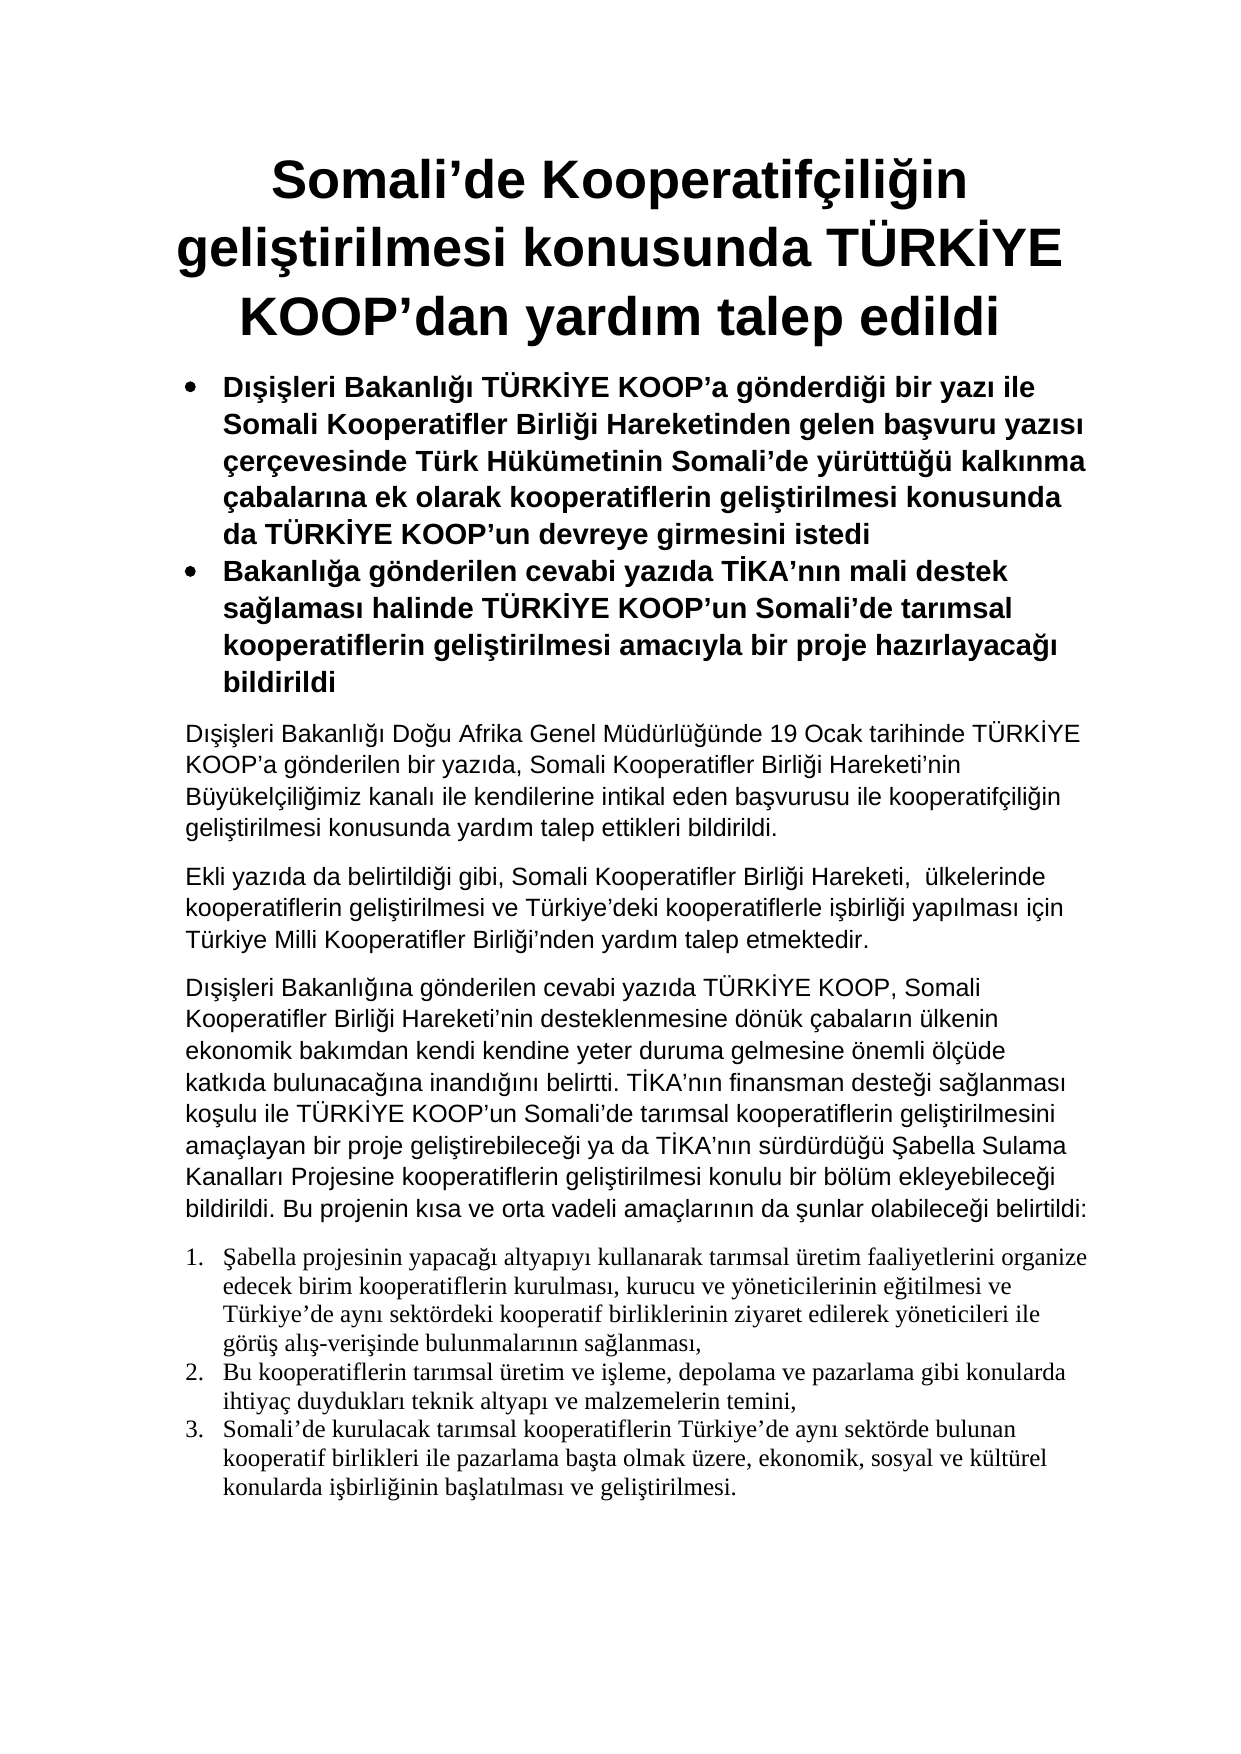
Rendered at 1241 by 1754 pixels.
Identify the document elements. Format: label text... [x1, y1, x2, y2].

text Dışişleri Bakanlığına gönderilen cevabi yazıda TÜRKİYE KOOP, Somali Kooperatifler Birliği Hareketi’nin desteklenmesine dönük çabaların ülkenin ekonomik bakımdan kendi kendine yeter duruma gelmesine önemli ölçüde katkıda bulunacağına inandığını belirtti. TİKA’nın finansman desteği sağlanması koşulu ile TÜRKİYE KOOP’un Somali’de tarımsal kooperatiflerin geliştirilmesini amaçlayan bir proje geliştirebileceği ya da TİKA’nın sürdürdüğü Şabella Sulama Kanalları Projesine kooperatiflerin geliştirilmesi konulu bir bölüm ekleyebileceği bildirildi. Bu projenin kısa ve orta vadeli amaçlarının da şunlar olabileceği belirtildi: [185, 973, 1093, 1222]
text Somali’de Kooperatifçiliğin geliştirilmesi konusunda TÜRKİYE KOOP’dan yardım talep edildi [148, 148, 1093, 347]
list Bu kooperatiflerin tarımsal üretim ve işleme, depolama ve pazarlama gibi konularda ihtiyaç duydukları teknik altyapı ve malzemelerin temini, [185, 1357, 1093, 1414]
list Şabella projesinin yapacağı altyapıyı kullanarak tarımsal üretim faaliyetlerini organize edecek birim kooperatiflerin kurulması, kurucu ve yöneticilerinin eğitilmesi ve Türkiye’de aynı sektördeki kooperatif birliklerinin ziyaret edilerek yöneticileri ile görüş alış-verişinde bulunmalarının sağlanması, [185, 1242, 1093, 1357]
text Ekli yazıda da belirtildiği gibi, Somali Kooperatifler Birliği Hareketi, ülkelerinde kooperatiflerin geliştirilmesi ve Türkiye’deki kooperatiflerle işbirliği yapılması için Türkiye Milli Kooperatifler Birliği’nden yardım talep etmektedir. [185, 861, 1093, 953]
list Dışişleri Bakanlığı TÜRKİYE KOOP’a gönderdiği bir yazı ile Somali Kooperatifler Birliği Hareketinden gelen başvuru yazısı çerçevesinde Türk Hükümetinin Somali’de yürüttüğü kalkınma çabalarına ek olarak kooperatiflerin geliştirilmesi konusunda da TÜRKİYE KOOP’un devreye girmesini istedi [185, 369, 1093, 551]
list Bakanlığa gönderilen cevabi yazıda TİKA’nın mali destek sağlaması halinde TÜRKİYE KOOP’un Somali’de tarımsal kooperatiflerin geliştirilmesi amacıyla bir proje hazırlayacağı bildirildi [185, 554, 1093, 698]
list Somali’de kurulacak tarımsal kooperatiflerin Türkiye’de aynı sektörde bulunan kooperatif birlikleri ile pazarlama başta olmak üzere, ekonomik, sosyal ve kültürel konularda işbirliğinin başlatılması ve geliştirilmesi. [185, 1414, 1093, 1501]
text Dışişleri Bakanlığı Doğu Afrika Genel Müdürlüğünde 19 Ocak tarihinde TÜRKİYE KOOP’a gönderilen bir yazıda, Somali Kooperatifler Birliği Hareketi’nin Büyükelçiliğimiz kanalı ile kendilerine intikal eden başvurusu ile kooperatifçiliğin geliştirilmesi konusunda yardım talep ettikleri bildirildi. [185, 718, 1093, 842]
